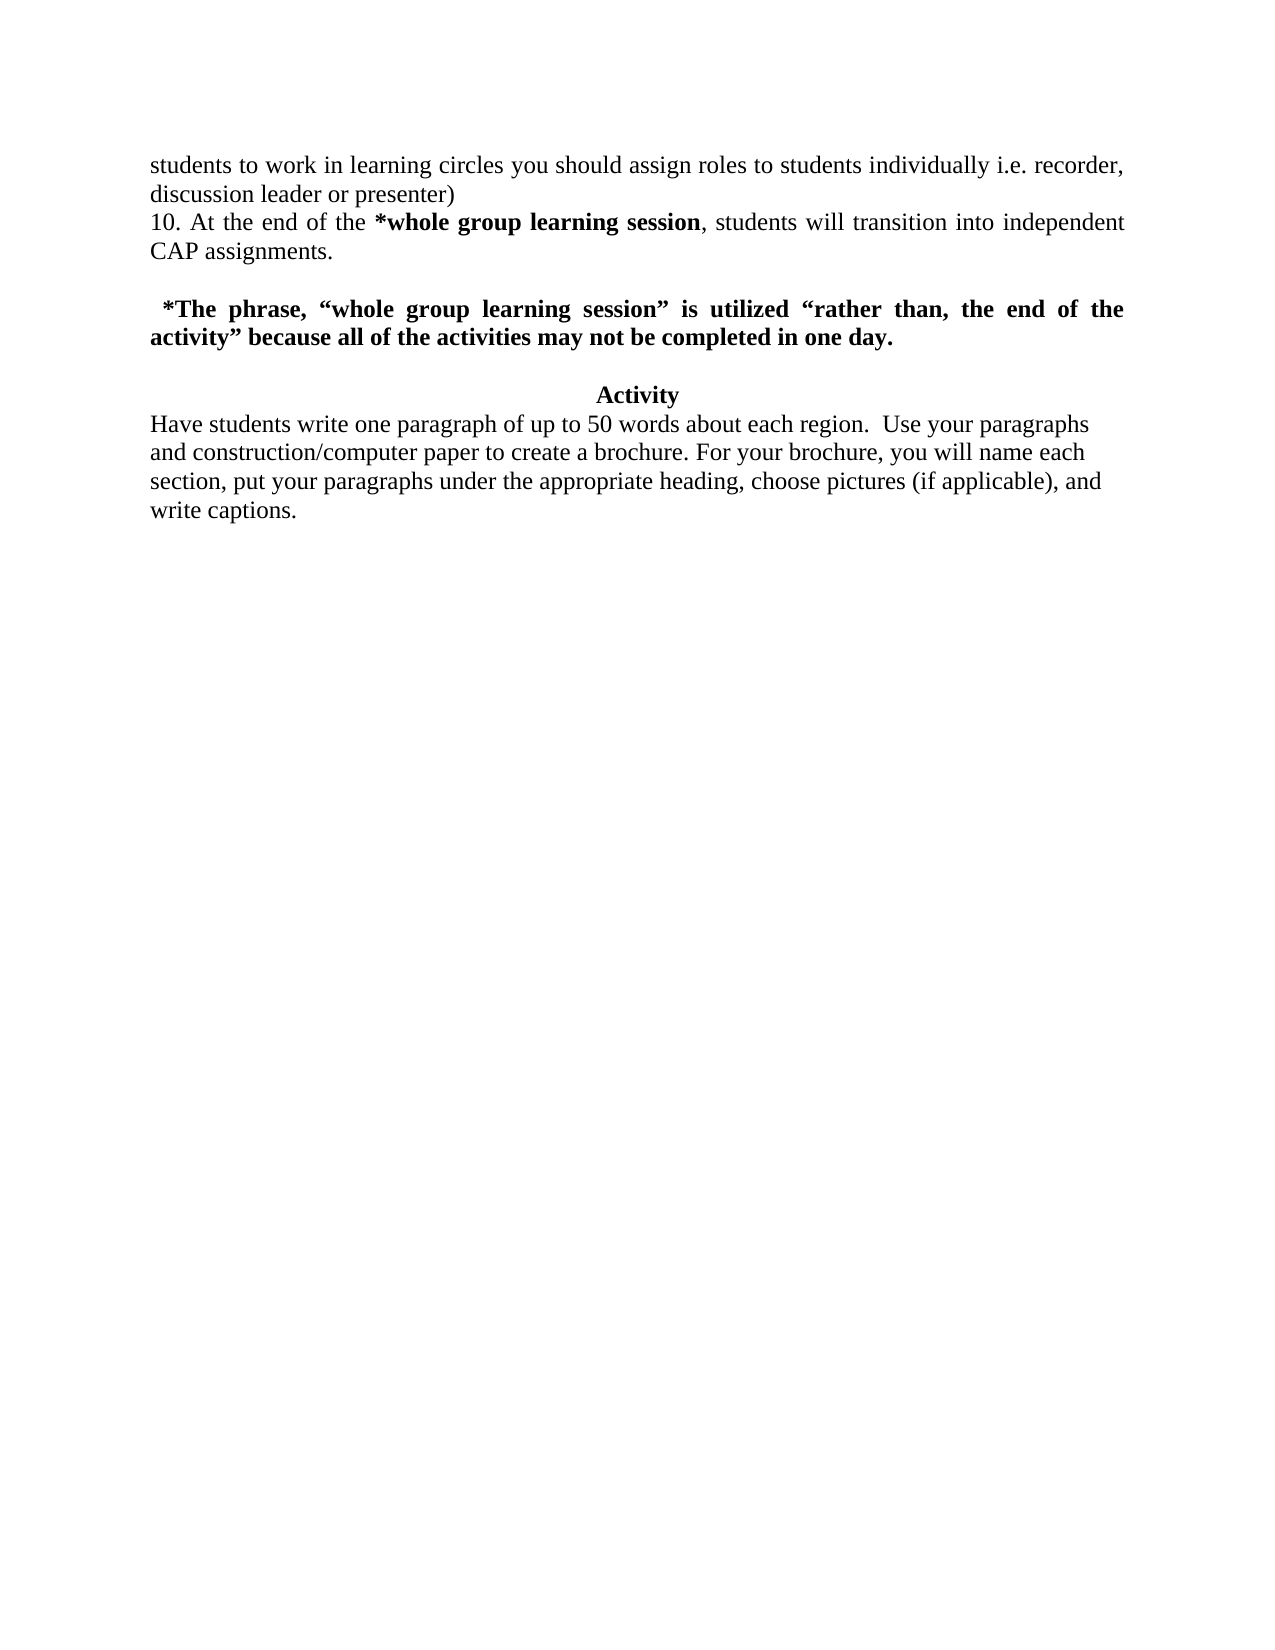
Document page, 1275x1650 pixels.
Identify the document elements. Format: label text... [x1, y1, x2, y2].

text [150, 150, 1125, 207]
text Have students write one paragraph of up to 50 words about each region. Use your paragraphs and construction/computer paper to create a brochure. For your brochure, you will name each section, put your paragraphs under the appropriate heading, choose pictures (if applicable), and write captions. [150, 409, 1125, 524]
text 10. At the end of the *whole group learning session, students will transition into independent assignments. [150, 207, 1125, 265]
text *The phrase, “whole group learning session” is utilized “rather than, the end of the activity” because all of the activities may not be completed in one day. [150, 294, 1125, 351]
text Activity [150, 380, 1125, 409]
